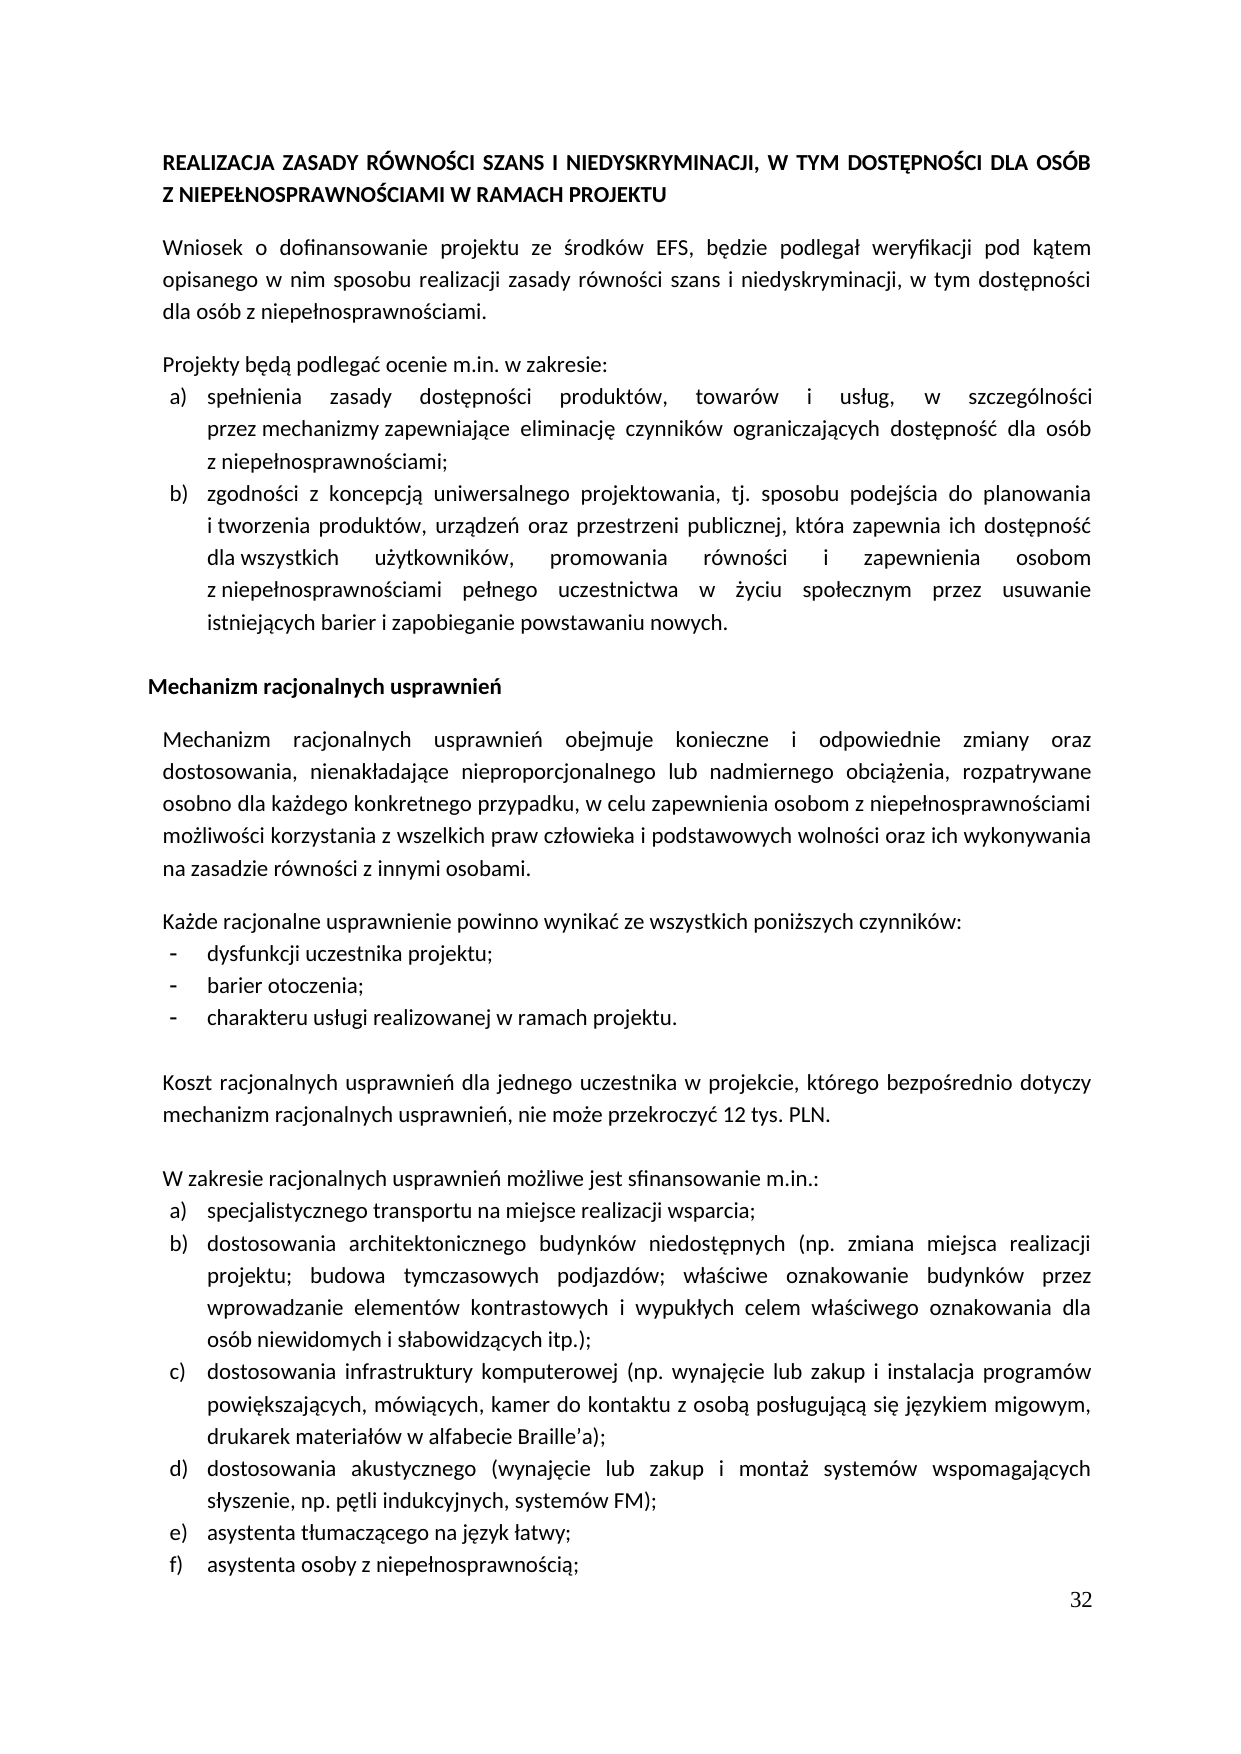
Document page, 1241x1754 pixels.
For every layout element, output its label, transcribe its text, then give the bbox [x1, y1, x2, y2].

list dostosowania infrastruktury komputerowej (np. wynajęcie lub zakup i instalacja programów powiększających, mówiących, kamer do kontaktu z osobą posługującą się językiem migowym, drukarek materiałów w alfabecie Braille’a); [169, 1357, 1093, 1450]
list spełnienia zasady dostępności produktów, towarów i usług, w szczególności przez mechanizmy zapewniające eliminację czynników ograniczających dostępność dla osób z niepełnosprawnościami; [169, 382, 1093, 475]
list barier otoczenia; [169, 971, 1093, 999]
list dysfunkcji uczestnika projektu; [169, 939, 1093, 967]
text Każde racjonalne usprawnienie powinno wynikać ze wszystkich poniższych czynników: [162, 907, 1093, 935]
text Mechanizm racjonalnych usprawnień obejmuje konieczne i odpowiednie zmiany oraz dostosowania, nienakładające nieproporcjonalnego lub nadmiernego obciążenia, rozpatrywane osobno dla każdego konkretnego przypadku, w celu zapewnienia osobom z niepełnosprawnościami możliwości korzystania z wszelkich praw człowieka i podstawowych wolności oraz ich wykonywania na zasadzie równości z innymi osobami. [162, 725, 1093, 882]
list asystenta tłumaczącego na język łatwy; [169, 1518, 1093, 1546]
list asystenta osoby z niepełnosprawnością; [169, 1551, 1093, 1579]
text REALIZACJA ZASADY RÓWNOŚCI SZANS I NIEDYSKRYMINACJI, W TYM DOSTĘPNOŚCI DLA OSÓB Z NIEPEŁNOSPRAWNOŚCIAMI W RAMACH PROJEKTU [162, 148, 1093, 208]
text Mechanizm racjonalnych usprawnień [148, 672, 1093, 700]
list dostosowania akustycznego (wynajęcie lub zakup i montaż systemów wspomagających słyszenie, np. pętli indukcyjnych, systemów FM); [169, 1454, 1093, 1514]
text Koszt racjonalnych usprawnień dla jednego uczestnika w projekcie, którego bezpośrednio dotyczy mechanizm racjonalnych usprawnień, nie może przekroczyć 12 tys. PLN. [162, 1068, 1093, 1128]
list charakteru usługi realizowanej w ramach projektu. [169, 1003, 1093, 1031]
text Projekty będą podlegać ocenie m.in. w zakresie: [162, 350, 1093, 378]
text W zakresie racjonalnych usprawnień możliwe jest sfinansowanie m.in.: [162, 1164, 1093, 1192]
list zgodności z koncepcją uniwersalnego projektowania, tj. sposobu podejścia do planowania i tworzenia produktów, urządzeń oraz przestrzeni publicznej, która zapewnia ich dostępność dla wszystkich użytkowników, promowania równości i zapewnienia osobom z niepełnosprawnościami pełnego uczestnictwa w życiu społecznym przez usuwanie istniejących barier i zapobieganie powstawaniu nowych. [169, 479, 1093, 636]
text Wniosek o dofinansowanie projektu ze środków EFS, będzie podlegał weryfikacji pod kątem opisanego w nim sposobu realizacji zasady równości szans i niedyskryminacji, w tym dostępności dla osób z niepełnosprawnościami. [162, 233, 1093, 325]
list dostosowania architektonicznego budynków niedostępnych (np. zmiana miejsca realizacji projektu; budowa tymczasowych podjazdów; właściwe oznakowanie budynków przez wprowadzanie elementów kontrastowych i wypukłych celem właściwego oznakowania dla osób niewidomych i słabowidzących itp.); [169, 1229, 1093, 1353]
list specjalistycznego transportu na miejsce realizacji wsparcia; [169, 1197, 1093, 1224]
